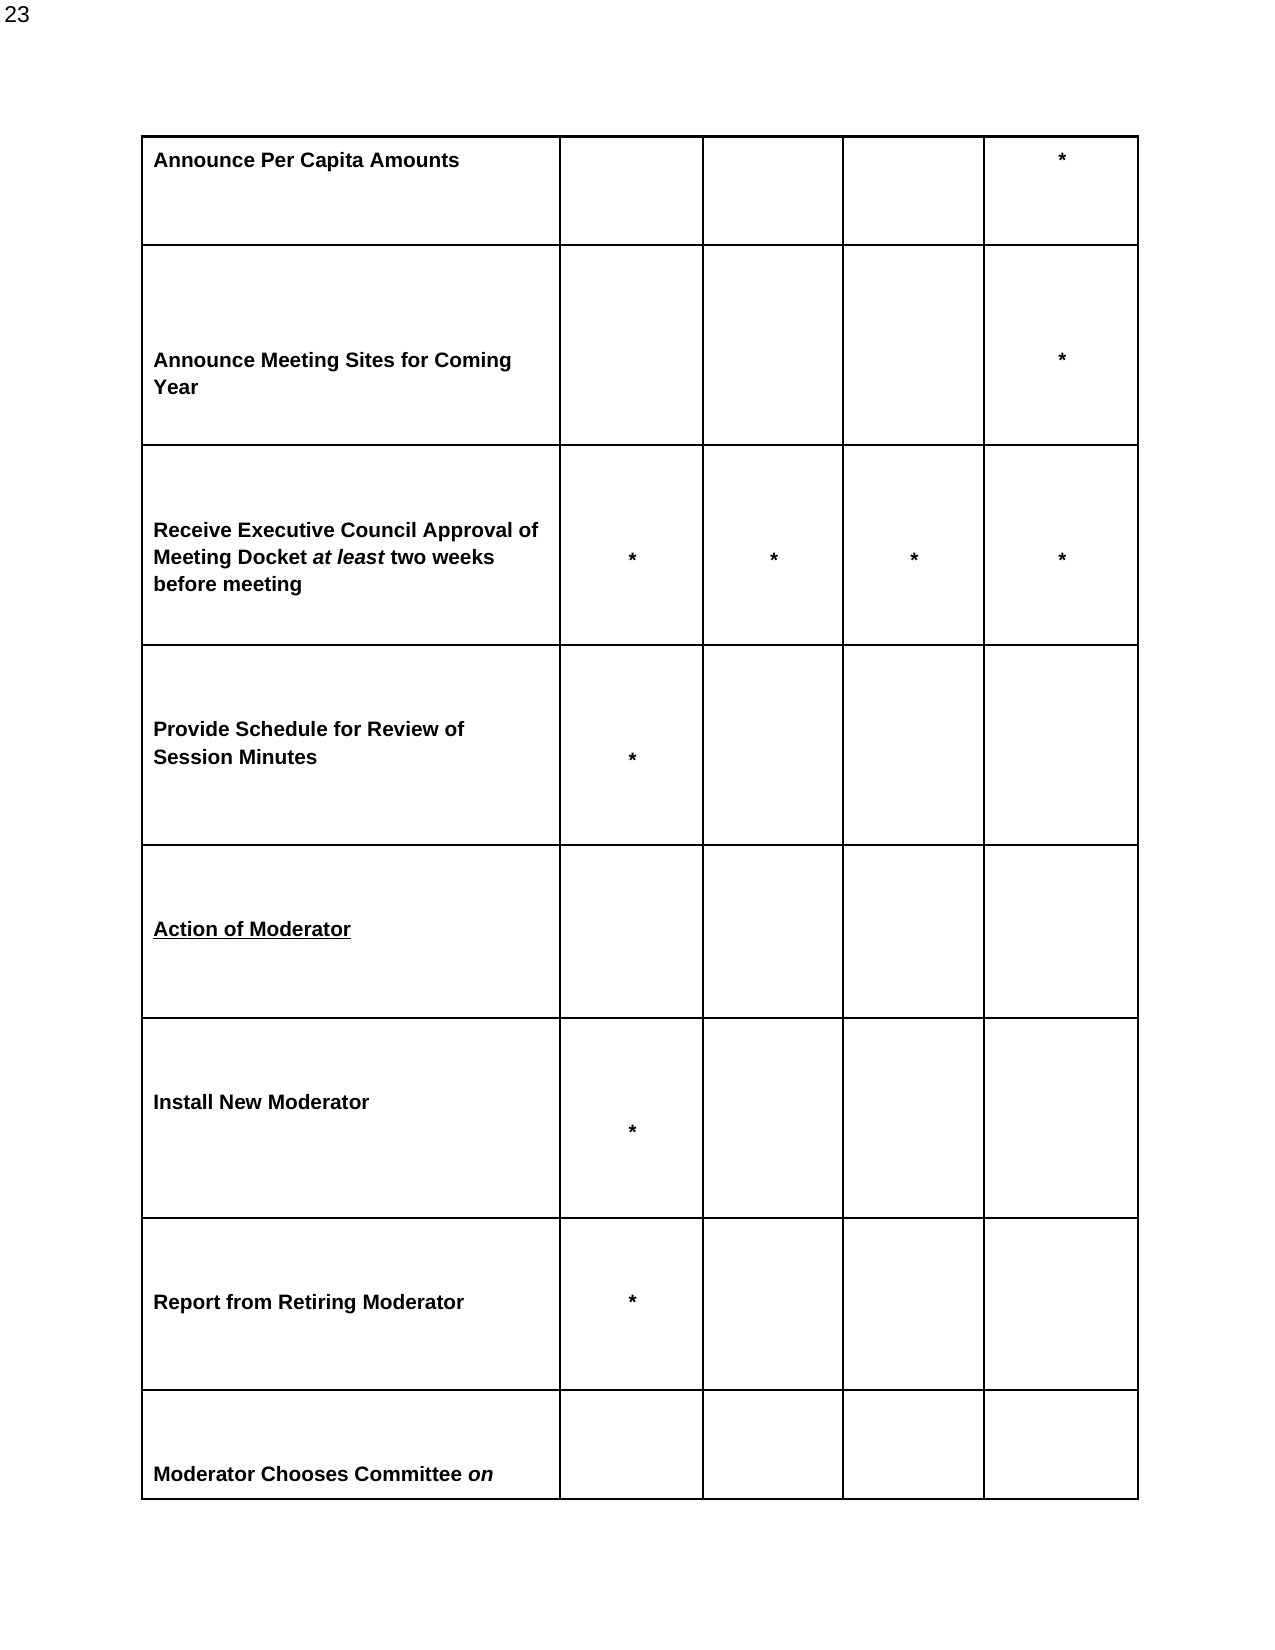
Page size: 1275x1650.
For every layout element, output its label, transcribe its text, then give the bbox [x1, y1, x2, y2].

table_cell * [561, 646, 702, 844]
table_cell [704, 846, 842, 1017]
table_cell [844, 1391, 983, 1498]
table_cell [561, 1391, 702, 1498]
table_cell [844, 1019, 983, 1217]
table_cell * [561, 1019, 702, 1217]
table_cell Install New Moderator [143, 1019, 559, 1217]
table_cell [561, 246, 702, 444]
table_cell Receive Executive Council Approval of Meeting Docket at least two weeks before meeting [143, 446, 559, 644]
table_cell [844, 246, 983, 444]
table_cell [985, 646, 1137, 844]
table_cell Action of Moderator [143, 846, 559, 1017]
table_cell [704, 1391, 842, 1498]
table_header [704, 138, 842, 244]
table_header [561, 138, 702, 244]
table_header * [985, 138, 1137, 244]
table_cell [985, 846, 1137, 1017]
table_cell [844, 646, 983, 844]
table_cell * [985, 446, 1137, 644]
table_cell * [561, 1219, 702, 1389]
table_cell [704, 1019, 842, 1217]
table_cell * [985, 246, 1137, 444]
table_header Announce Per Capita Amounts [143, 138, 559, 244]
table_cell [704, 1219, 842, 1389]
table_cell [704, 246, 842, 444]
table_cell Report from Retiring Moderator [143, 1219, 559, 1389]
table_cell [704, 646, 842, 844]
table_cell * [561, 446, 702, 644]
table_cell Provide Schedule for Review of Session Minutes [143, 646, 559, 844]
table_cell * [704, 446, 842, 644]
table_header [844, 138, 983, 244]
table_cell [985, 1391, 1137, 1498]
table_cell [561, 846, 702, 1017]
table_cell * [844, 446, 983, 644]
table_cell [985, 1219, 1137, 1389]
table_cell [985, 1019, 1137, 1217]
table_cell [844, 846, 983, 1017]
table_cell [844, 1219, 983, 1389]
table_cell Moderator Chooses Committee on [143, 1391, 559, 1498]
table_cell Announce Meeting Sites for Coming Year [143, 246, 559, 444]
